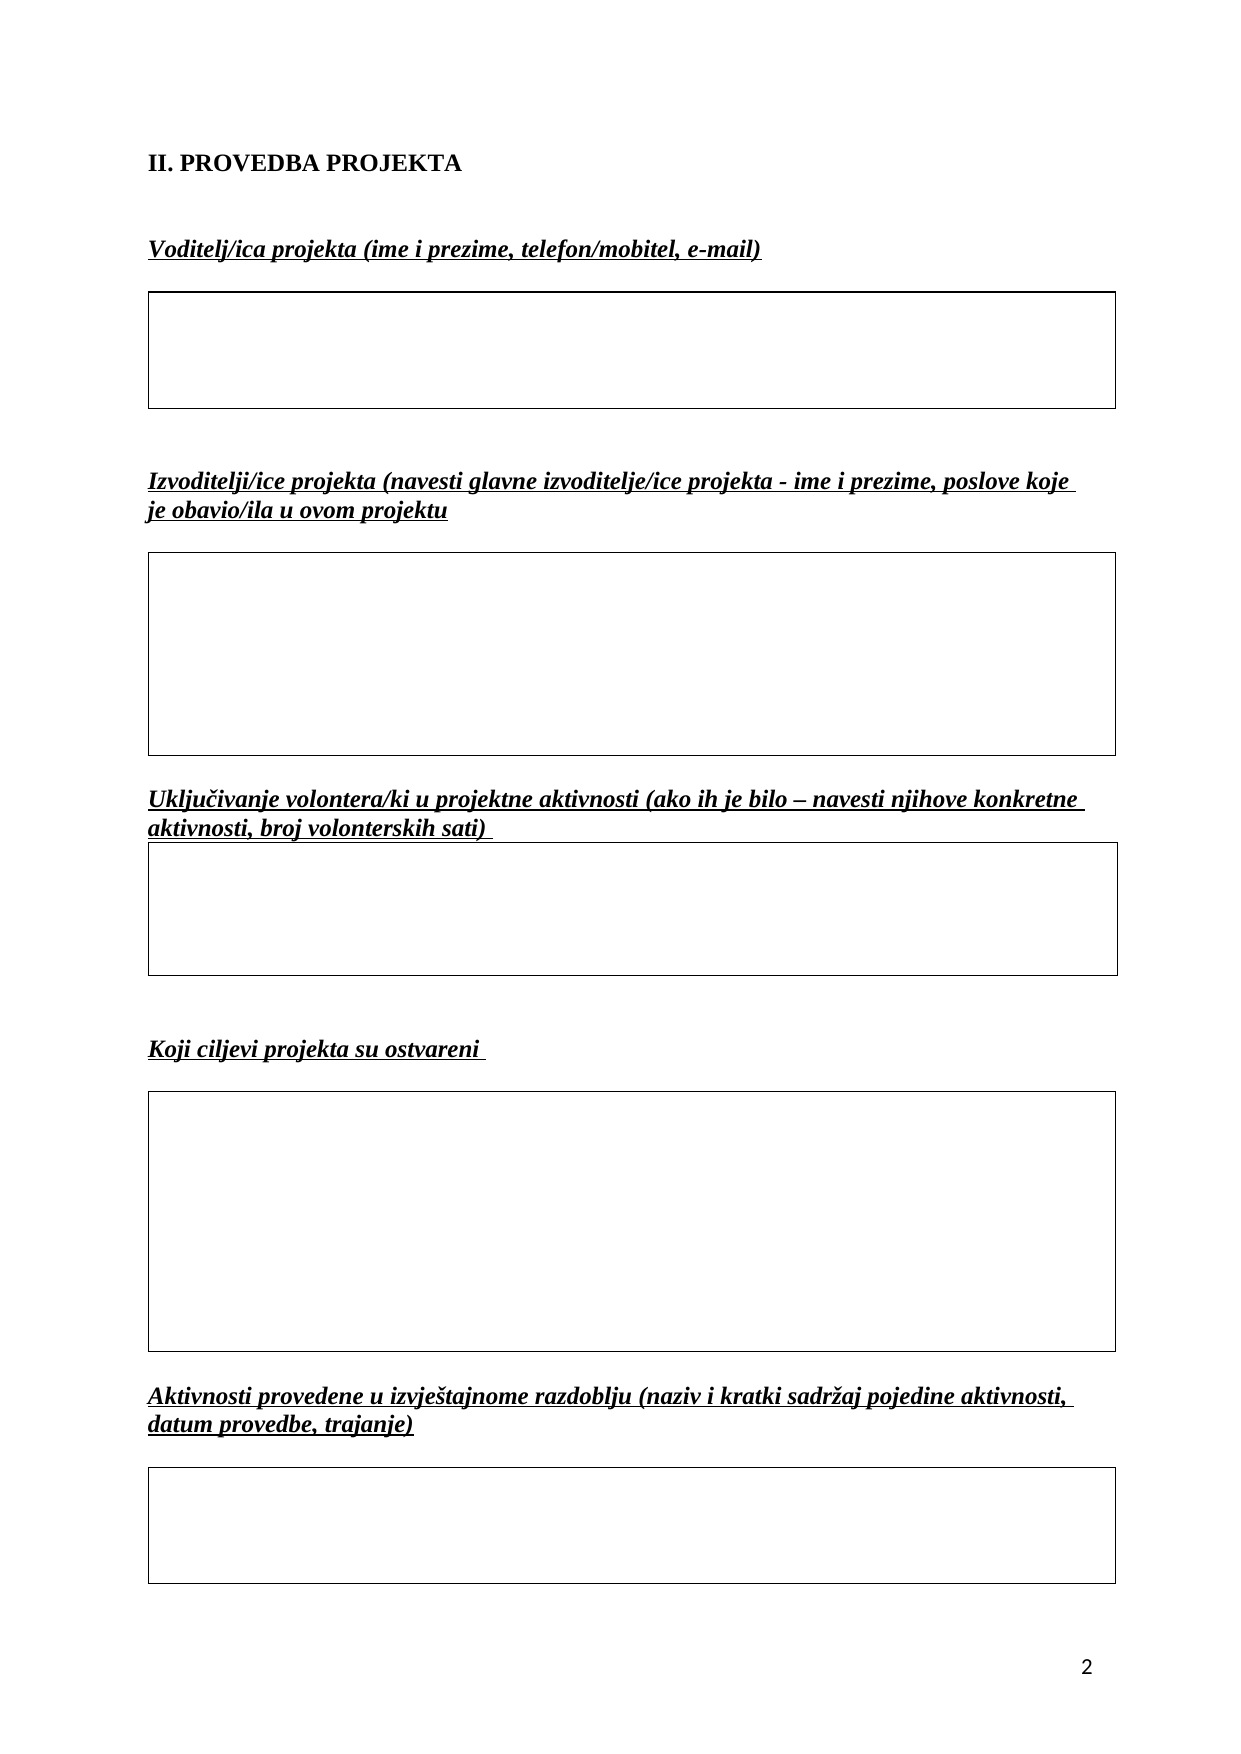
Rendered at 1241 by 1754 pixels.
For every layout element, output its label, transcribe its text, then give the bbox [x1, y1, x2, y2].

table_header [149, 1468, 1115, 1583]
table_header [149, 293, 1115, 407]
text II. PROVEDBA PROJEKTA [148, 148, 1092, 176]
table_header [149, 843, 1117, 975]
text Uključivanje volontera/ki u projektne aktivnosti (ako ih je bilo – navesti njihove konkretne aktivnosti, broj volonterskih sati) [148, 784, 1092, 842]
text Aktivnosti provedene u izvještajnome razdoblju (naziv i kratki sadržaj pojedine aktivnosti, datum provedbe, trajanje) [148, 1381, 1092, 1438]
text Voditelj/ica projekta (ime i prezime, telefon/mobitel, e-mail) [148, 234, 1092, 263]
text Koji ciljevi projekta su ostvareni [148, 1034, 1092, 1062]
table_header [149, 1092, 1115, 1351]
table_header [149, 553, 1115, 754]
text Izvoditelji/ice projekta (navesti glavne izvoditelje/ice projekta - ime i prezime, poslove koje je obavio/ila u ovom projektu [148, 466, 1092, 523]
